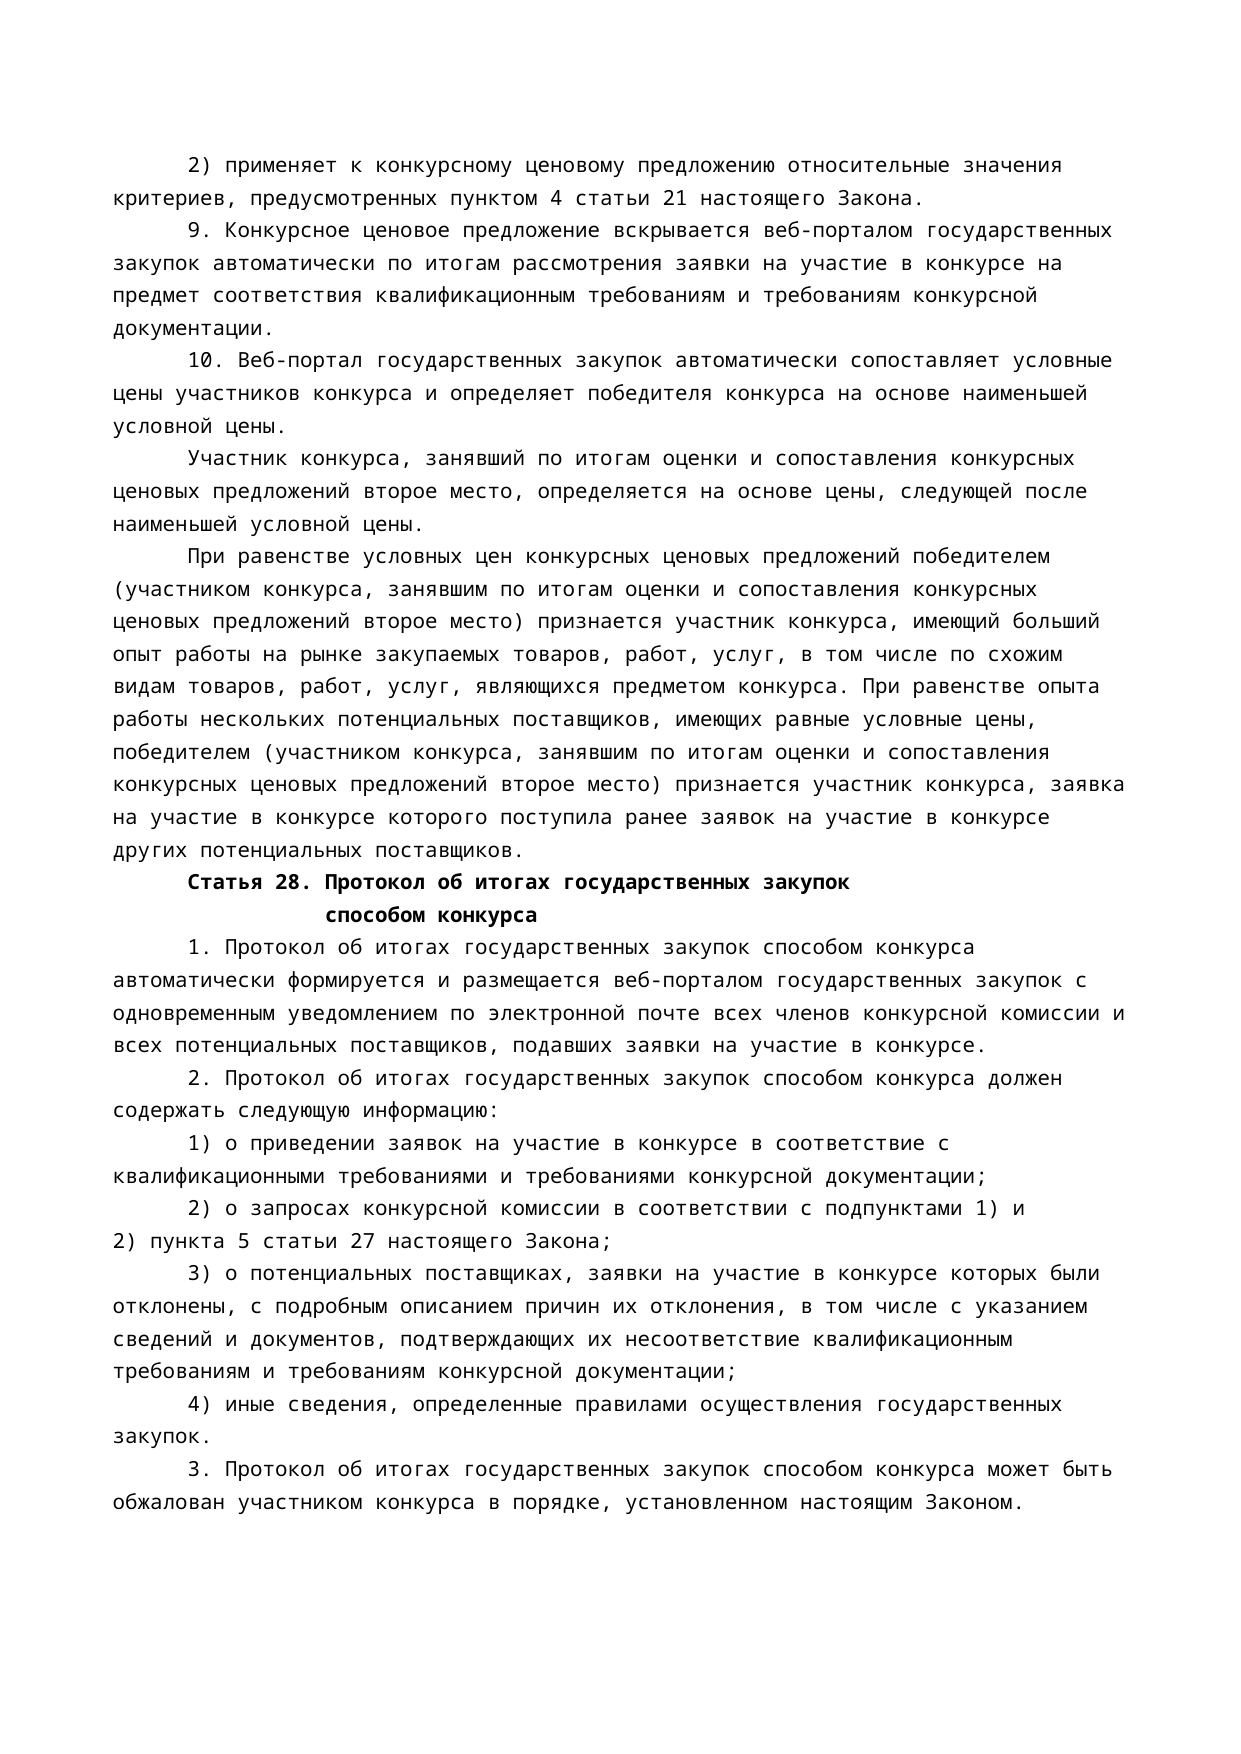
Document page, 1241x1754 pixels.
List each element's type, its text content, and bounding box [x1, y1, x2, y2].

text 1. Протокол об итогах государственных закупок способом конкурса автоматически формируется и размещается веб-порталом государственных закупок с одновременным уведомлением по электронной почте всех членов конкурсной комиссии и всех потенциальных поставщиков, подавших заявки на участие в конкурсе. 2. Протокол об итогах государственных закупок способом конкурса должен содержать следующую информацию: 1) о приведении заявок на участие в конкурсе в соответствие с квалификационными требованиями и требованиями конкурсной документации; 2) о запросах конкурсной комиссии в соответствии с подпунктами 1) и 2) пункта 5 статьи 27 настоящего Закона; 3) о потенциальных поставщиках, заявки на участие в конкурсе которых были отклонены, с подробным описанием причин их отклонения, в том числе с указанием сведений и документов, подтверждающих их несоответствие квалификационным требованиям и требованиям конкурсной документации; 4) иные сведения, определенные правилами осуществления государственных закупок. 3. Протокол об итогах государственных закупок способом конкурса может быть обжалован участником конкурса в порядке, установленном настоящим Законом. [112, 932, 1128, 1515]
text Статья 28. Протокол об итогах государственных закупок способом конкурса [112, 867, 1128, 928]
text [112, 150, 1128, 863]
